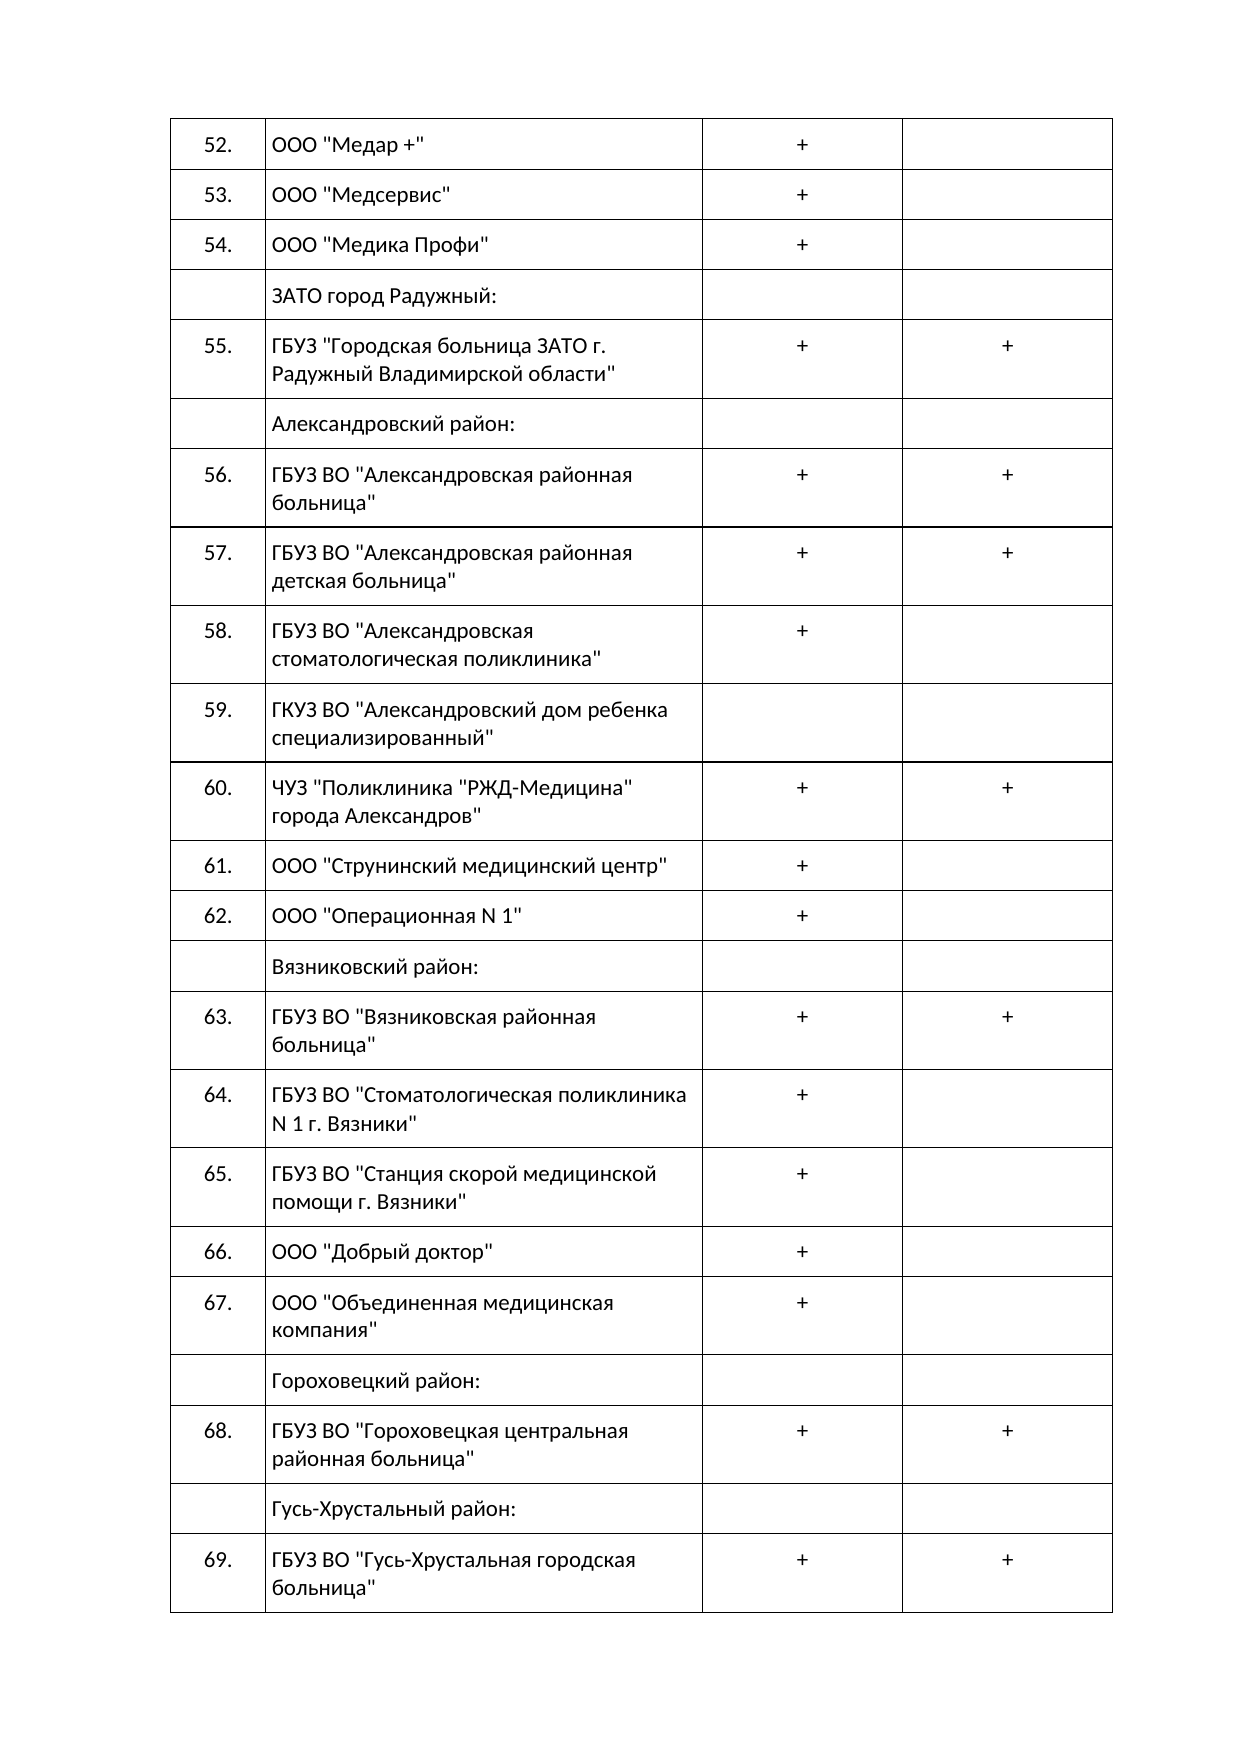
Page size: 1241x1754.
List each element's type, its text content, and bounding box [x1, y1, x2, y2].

table_cell ООО "Струнинский медицинский центр" [266, 841, 702, 890]
table_cell 62. [171, 891, 265, 940]
table_cell 63. [171, 992, 265, 1069]
table_cell 53. [171, 170, 265, 219]
table_cell + [703, 119, 902, 168]
table_cell [903, 399, 1112, 448]
table_cell + [703, 320, 902, 398]
table_cell 69. [171, 1534, 265, 1612]
table_cell + [703, 449, 902, 526]
table_cell 68. [171, 1406, 265, 1483]
table_cell [903, 119, 1112, 168]
table_cell [703, 684, 902, 761]
table_cell [171, 941, 265, 991]
table_cell [903, 891, 1112, 940]
table_cell + [703, 763, 902, 840]
table_cell 66. [171, 1227, 265, 1276]
table_cell 67. [171, 1277, 265, 1354]
table_cell + [903, 763, 1112, 840]
table_cell + [703, 891, 902, 940]
table_cell [171, 270, 265, 319]
table_cell ГБУЗ "Городская больница ЗАТО г. Радужный Владимирской области" [266, 320, 702, 398]
table_cell ЧУЗ "Поликлиника "РЖД-Медицина" города Александров" [266, 763, 702, 840]
table_cell 54. [171, 220, 265, 269]
table_cell [703, 270, 902, 319]
table_cell ГБУЗ ВО "Гороховецкая центральная районная больница" [266, 1406, 702, 1483]
table_cell ООО "Добрый доктор" [266, 1227, 702, 1276]
table_cell 56. [171, 449, 265, 526]
table_cell 64. [171, 1070, 265, 1147]
table_cell + [703, 992, 902, 1069]
table_cell [903, 1148, 1112, 1226]
table_cell [903, 1227, 1112, 1276]
table_cell + [703, 606, 902, 683]
table_cell [171, 399, 265, 448]
table_cell + [903, 1534, 1112, 1612]
table_cell [903, 1070, 1112, 1147]
table_cell [903, 841, 1112, 890]
table_cell 58. [171, 606, 265, 683]
table_cell [703, 1484, 902, 1533]
table_cell + [703, 1277, 902, 1354]
table_cell [903, 170, 1112, 219]
table_cell + [703, 1406, 902, 1483]
table_cell ГКУЗ ВО "Александровский дом ребенка специализированный" [266, 684, 702, 761]
table_cell [703, 399, 902, 448]
table_cell 57. [171, 528, 265, 605]
table_cell 60. [171, 763, 265, 840]
table_cell [903, 1355, 1112, 1404]
table_cell + [703, 1227, 902, 1276]
table_cell [903, 684, 1112, 761]
table_cell ООО "Медика Профи" [266, 220, 702, 269]
table_cell [903, 270, 1112, 319]
table_cell ГБУЗ ВО "Гусь-Хрустальная городская больница" [266, 1534, 702, 1612]
table_cell Александровский район: [266, 399, 702, 448]
table_cell [171, 1355, 265, 1404]
table_cell [903, 941, 1112, 991]
table_cell + [703, 528, 902, 605]
table_cell + [703, 1070, 902, 1147]
table_cell + [903, 1406, 1112, 1483]
table_cell 61. [171, 841, 265, 890]
table_cell + [703, 220, 902, 269]
table_cell ГБУЗ ВО "Александровская районная больница" [266, 449, 702, 526]
table_cell ГБУЗ ВО "Стоматологическая поликлиника N 1 г. Вязники" [266, 1070, 702, 1147]
table_cell + [703, 841, 902, 890]
table_cell 55. [171, 320, 265, 398]
table_cell ГБУЗ ВО "Станция скорой медицинской помощи г. Вязники" [266, 1148, 702, 1226]
table_cell [903, 1277, 1112, 1354]
table_cell + [903, 449, 1112, 526]
table_cell + [903, 992, 1112, 1069]
table_cell Гороховецкий район: [266, 1355, 702, 1404]
table_cell ГБУЗ ВО "Александровская стоматологическая поликлиника" [266, 606, 702, 683]
table_cell 59. [171, 684, 265, 761]
table_cell [171, 1484, 265, 1533]
table_cell ООО "Медсервис" [266, 170, 702, 219]
table_cell ООО "Операционная N 1" [266, 891, 702, 940]
table_cell [703, 1355, 902, 1404]
table_cell + [703, 170, 902, 219]
table_cell ГБУЗ ВО "Вязниковская районная больница" [266, 992, 702, 1069]
table_cell ООО "Медар +" [266, 119, 702, 168]
table_cell 52. [171, 119, 265, 168]
table_cell + [903, 528, 1112, 605]
table_cell + [703, 1148, 902, 1226]
table_cell ООО "Объединенная медицинская компания" [266, 1277, 702, 1354]
table_cell Гусь-Хрустальный район: [266, 1484, 702, 1533]
table_cell [903, 1484, 1112, 1533]
table_cell Вязниковский район: [266, 941, 702, 991]
table_cell ГБУЗ ВО "Александровская районная детская больница" [266, 528, 702, 605]
table_cell ЗАТО город Радужный: [266, 270, 702, 319]
table_cell [703, 941, 902, 991]
table_cell + [903, 320, 1112, 398]
table_cell 65. [171, 1148, 265, 1226]
table_cell + [703, 1534, 902, 1612]
table_cell [903, 606, 1112, 683]
table_cell [903, 220, 1112, 269]
